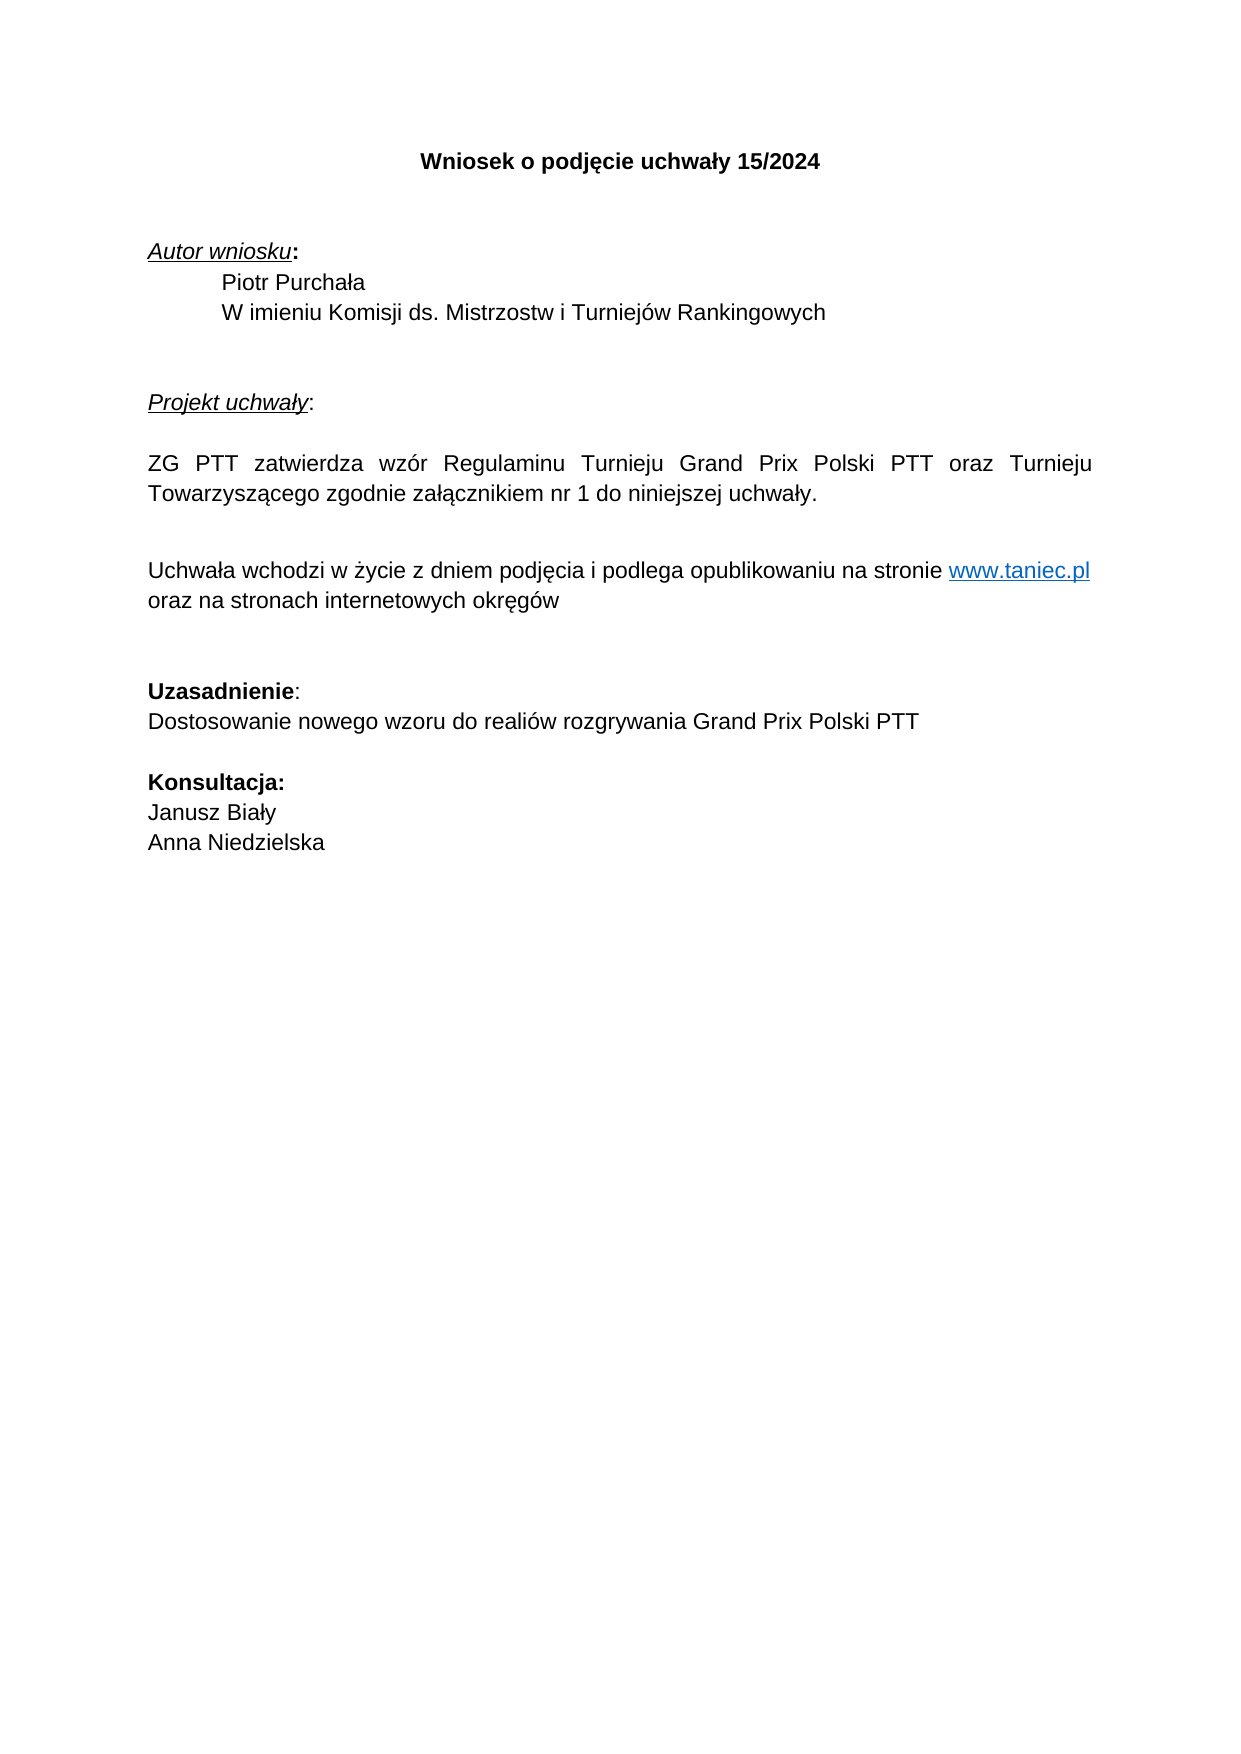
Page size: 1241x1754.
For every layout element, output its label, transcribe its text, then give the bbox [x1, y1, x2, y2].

text Dostosowanie nowego wzoru do realiów rozgrywania Grand Prix Polski PTT [148, 708, 1093, 735]
text Projekt uchwały: [148, 389, 1093, 416]
text W imieniu Komisji ds. Mistrzostw i Turniejów Rankingowych [148, 299, 1093, 325]
text Janusz Biały [148, 799, 1093, 825]
text Autor wniosku: [148, 238, 1093, 264]
text Uchwała wchodzi w życie z dniem podjęcia i podlega opublikowaniu na stronie www.taniec.pl oraz na stronach internetowych okręgów [148, 557, 1093, 614]
text Uzasadnienie: [148, 678, 1093, 704]
text Wniosek o podjęcie uchwały 15/2024 [148, 148, 1093, 174]
text Konsultacja: [148, 769, 1093, 795]
list ZG PTT zatwierdza wzór Regulaminu Turnieju Grand Prix Polski PTT oraz Turnieju Towarzyszącego zgodnie załącznikiem nr 1 do niniejszej uchwały. [148, 450, 1093, 506]
text Piotr Purchała [148, 268, 1093, 295]
text Anna Niedzielska [148, 829, 1093, 856]
